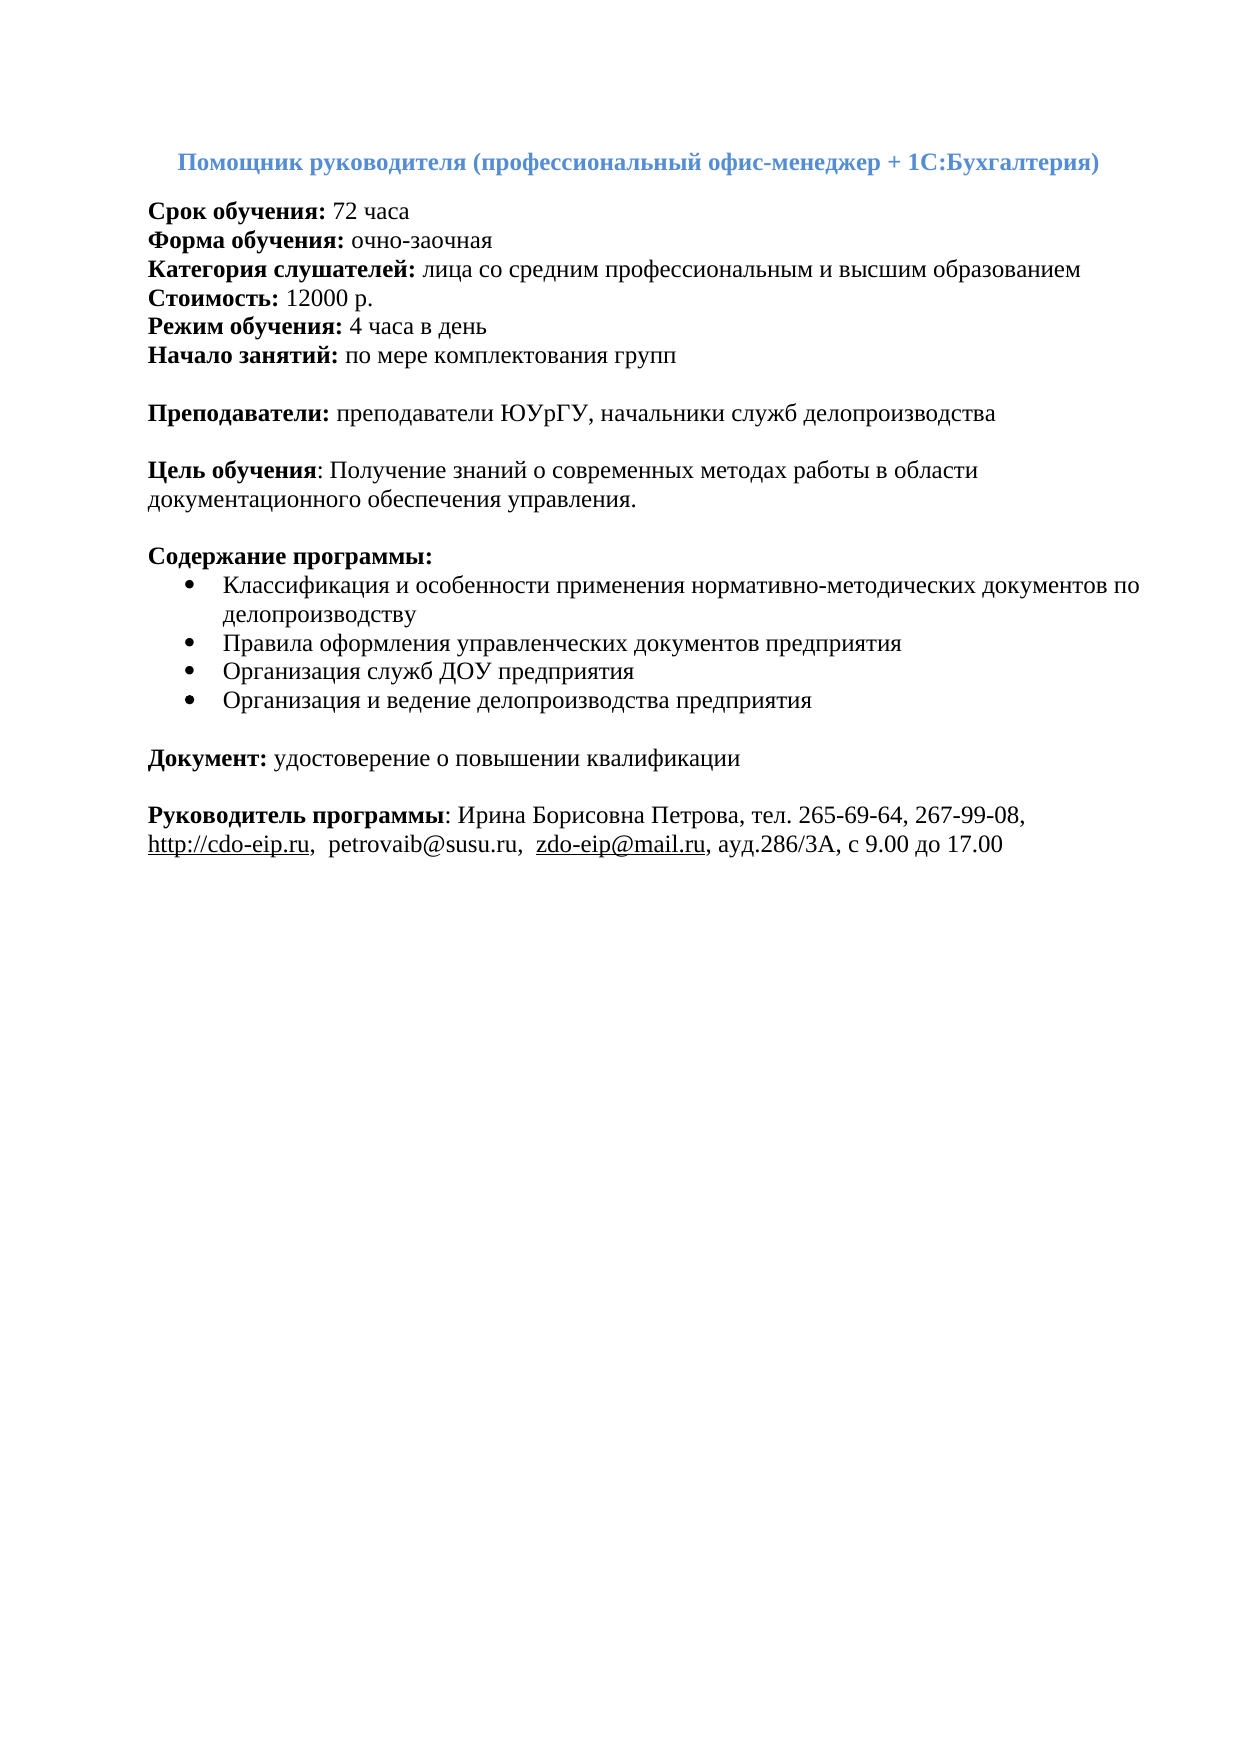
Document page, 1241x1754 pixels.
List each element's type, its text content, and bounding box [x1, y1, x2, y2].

text Стоимость: 12000 р. [148, 283, 1152, 311]
list Руководитель программы: Ирина Борисовна Петрова, тел. 265-69-64, 267-99-08, http://cdo-eip.ru, petrovaib@susu.ru, zdo-eip@mail.ru, ауд.286/3А, с 9.00 до 17.00 [148, 800, 1152, 858]
text Цель обучения: Получение знаний о современных методах работы в области документационного обеспечения управления. [148, 455, 1152, 513]
list Организация и ведение делопроизводства предприятия [185, 685, 1152, 714]
list Организация служб ДОУ предприятия [185, 656, 1152, 685]
text Начало занятий: по мере комплектования групп [148, 340, 1152, 369]
text Преподаватели: преподаватели ЮУрГУ, начальники служб делопроизводства [148, 398, 1152, 426]
text Содержание программы: [148, 541, 1152, 570]
text Режим обучения: 4 часа в день [148, 311, 1152, 340]
list Правила оформления управленческих документов предприятия [185, 628, 1152, 656]
list Классификация и особенности применения нормативно-методических документов по делопроизводству [185, 570, 1152, 628]
list Документ: удостоверение о повышении квалификации [148, 743, 1152, 771]
text Форма обучения: очно-заочная [148, 225, 1152, 254]
text Категория слушателей: лица со средним профессиональным и высшим образованием [148, 254, 1152, 283]
text Срок обучения: 72 часа [148, 196, 1152, 225]
text Помощник руководителя (профессиональный офис-менеджер + 1С:Бухгалтерия) [177, 147, 1152, 176]
